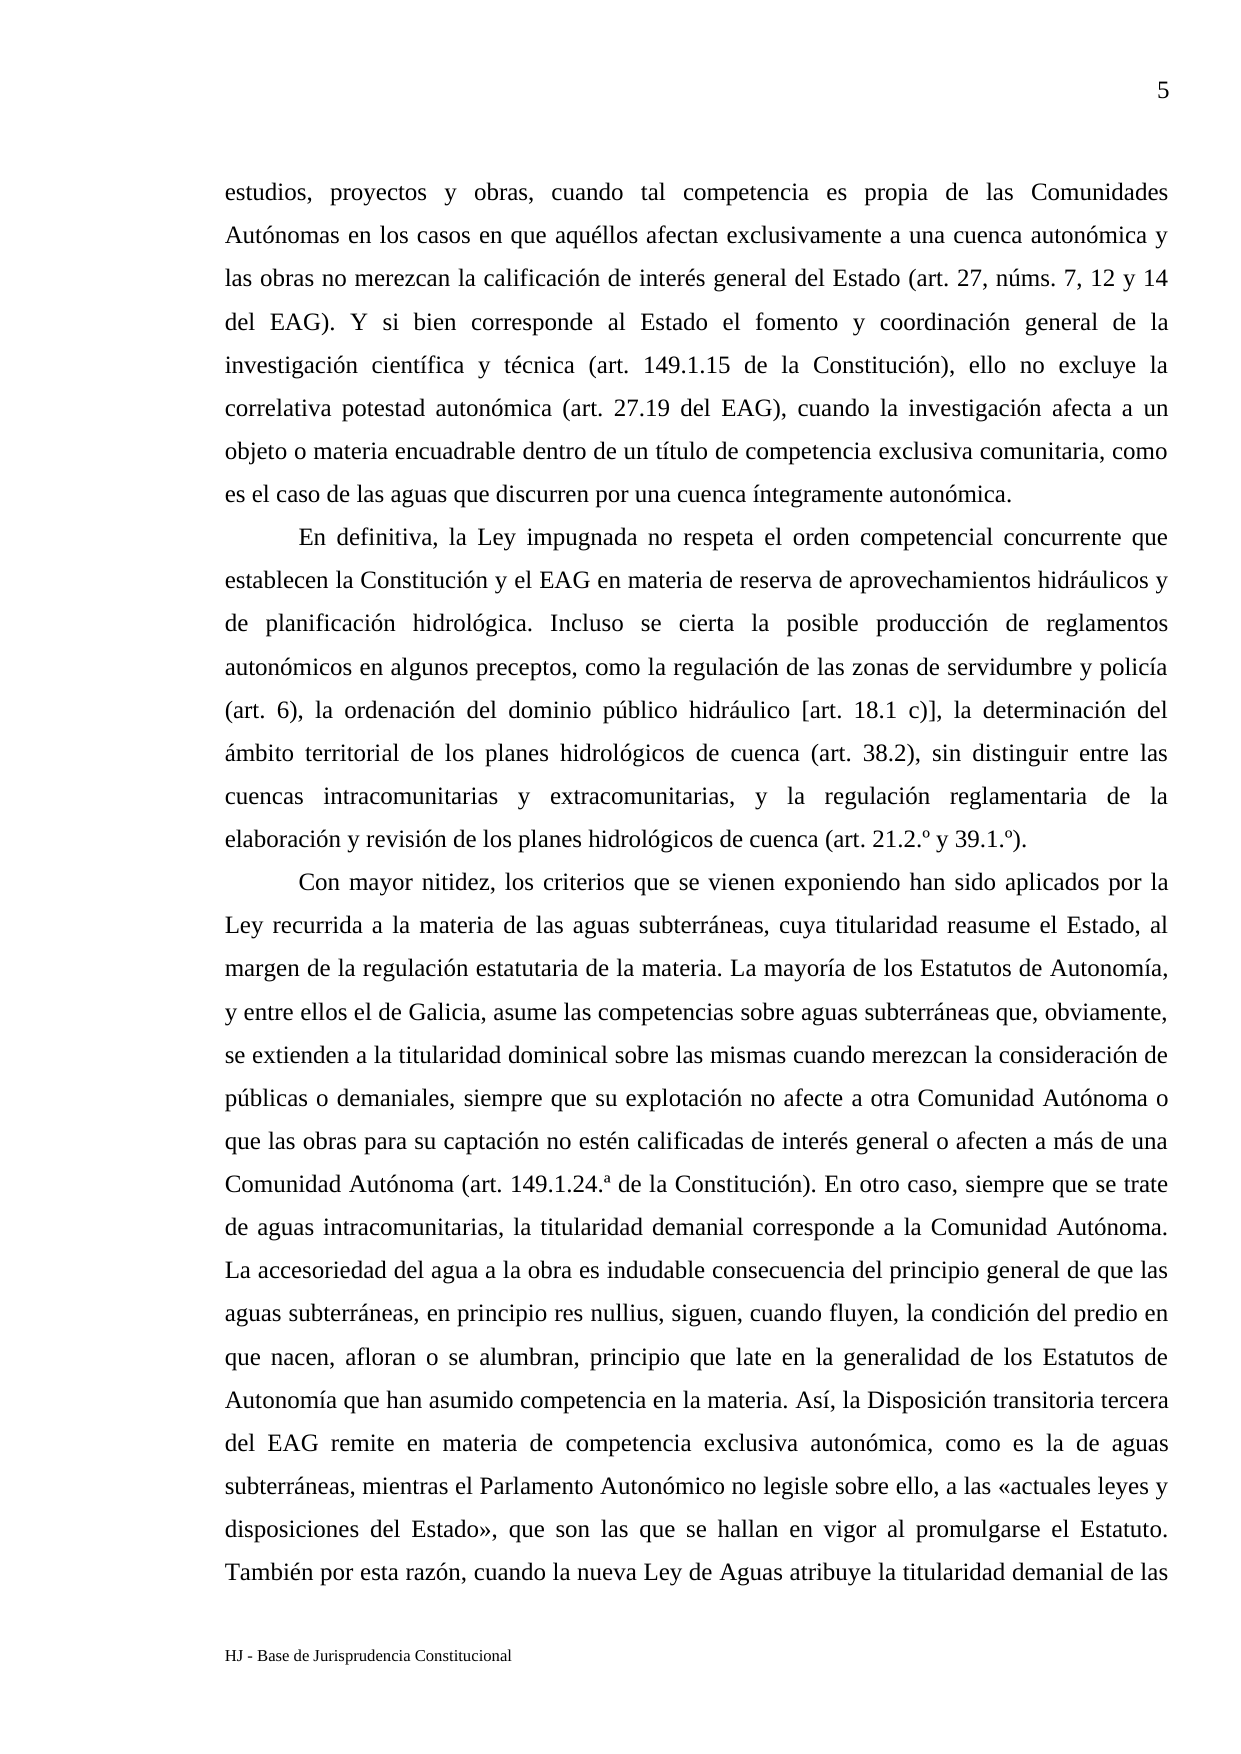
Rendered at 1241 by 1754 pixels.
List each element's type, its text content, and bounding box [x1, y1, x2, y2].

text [224, 867, 1169, 1586]
text En definitiva, la Ley impugnada no respeta el orden competencial concurrente que establecen la Constitución y el EAG en materia de reserva de aprovechamientos hidráulicos y de planificación hidrológica. Incluso se cierta la posible producción de reglamentos autonómicos en algunos preceptos, como la regulación de las zonas de servidumbre y policía (art. 6), la ordenación del dominio público hidráulico [art. 18.1 c)], la determinación del ámbito territorial de los planes hidrológicos de cuenca (art. 38.2), sin distinguir entre las cuencas intracomunitarias y extracomunitarias, y la regulación reglamentaria de la elaboración y revisión de los planes hidrológicos de cuenca (art. 21.2.º y 39.1.º). [224, 522, 1169, 853]
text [224, 177, 1169, 508]
